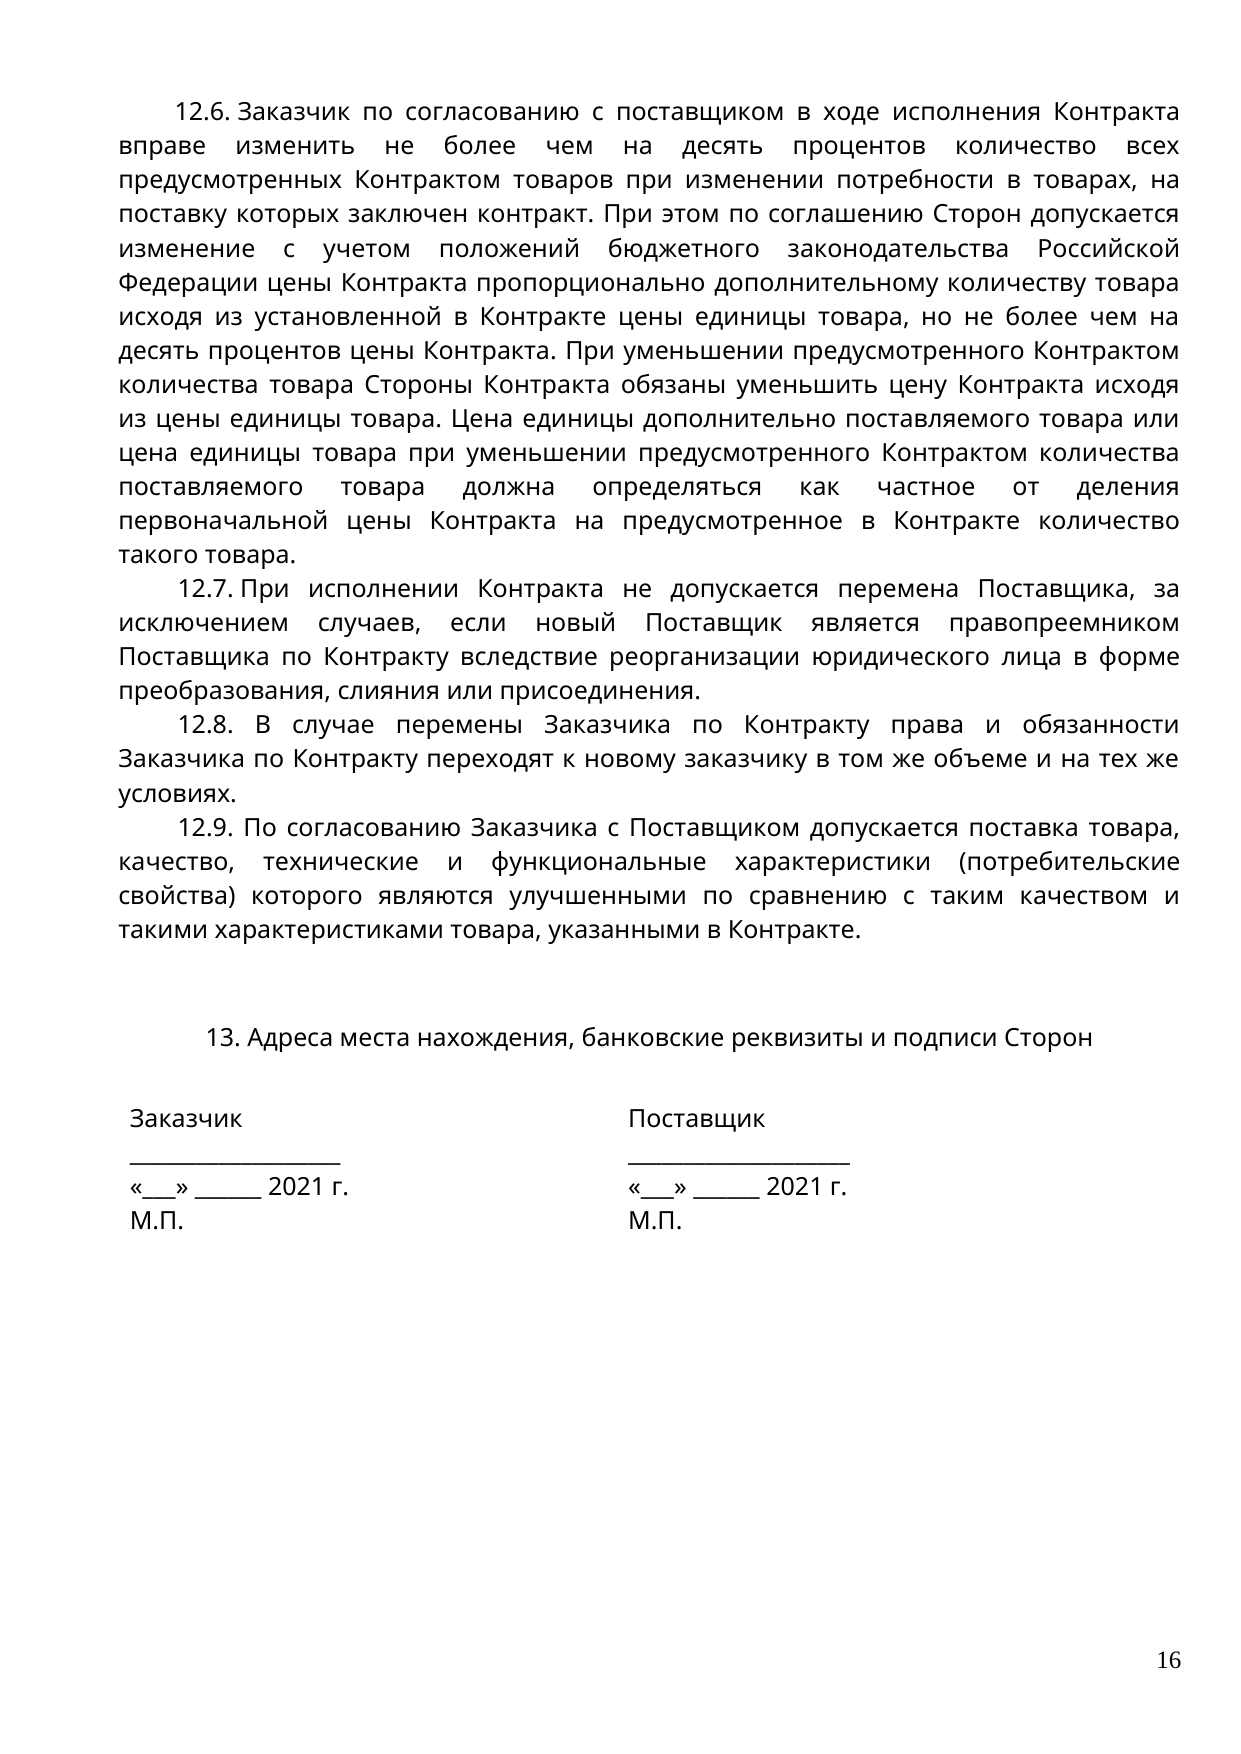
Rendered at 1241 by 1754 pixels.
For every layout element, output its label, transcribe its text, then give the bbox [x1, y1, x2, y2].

table_header Заказчик ___________________ «___» ______ 2021 г. М.П. [118, 1101, 617, 1237]
text 12.9. По согласованию Заказчика с Поставщиком допускается поставка товара, качество, технические и функциональные характеристики (потребительские свойства) которого являются улучшенными по сравнению с таким качеством и такими характеристиками товара, указанными в Контракте. [118, 809, 1181, 946]
text 12.8. В случае перемены Заказчика по Контракту права и обязанности Заказчика по Контракту переходят к новому заказчику в том же объеме и на тех же условиях. [118, 707, 1181, 809]
text 12.6. Заказчик по согласованию с поставщиком в ходе исполнения Контракта вправе изменить не более чем на десять процентов количество всех предусмотренных Контрактом товаров при изменении потребности в товарах, на поставку которых заключен контракт. При этом по соглашению Сторон допускается изменение с учетом положений бюджетного законодательства Российской Федерации цены Контракта пропорционально дополнительному количеству товара исходя из установленной в Контракте цены единицы товара, но не более чем на десять процентов цены Контракта. При уменьшении предусмотренного Контрактом количества товара Стороны Контракта обязаны уменьшить цену Контракта исходя из цены единицы товара. Цена единицы дополнительно поставляемого товара или цена единицы товара при уменьшении предусмотренного Контрактом количества поставляемого товара должна определяться как частное от деления первоначальной цены Контракта на предусмотренное в Контракте количество такого товара. [118, 94, 1181, 571]
text 12.7. При исполнении Контракта не допускается перемена Поставщика, за исключением случаев, если новый Поставщик является правопреемником Поставщика по Контракту вследствие реорганизации юридического лица в форме преобразования, слияния или присоединения. [118, 571, 1181, 707]
table_header Поставщик ____________________ «___» ______ 2021 г. М.П. [617, 1101, 1115, 1237]
text 13. Адреса места нахождения, банковские реквизиты и подписи Сторон [118, 1020, 1181, 1054]
